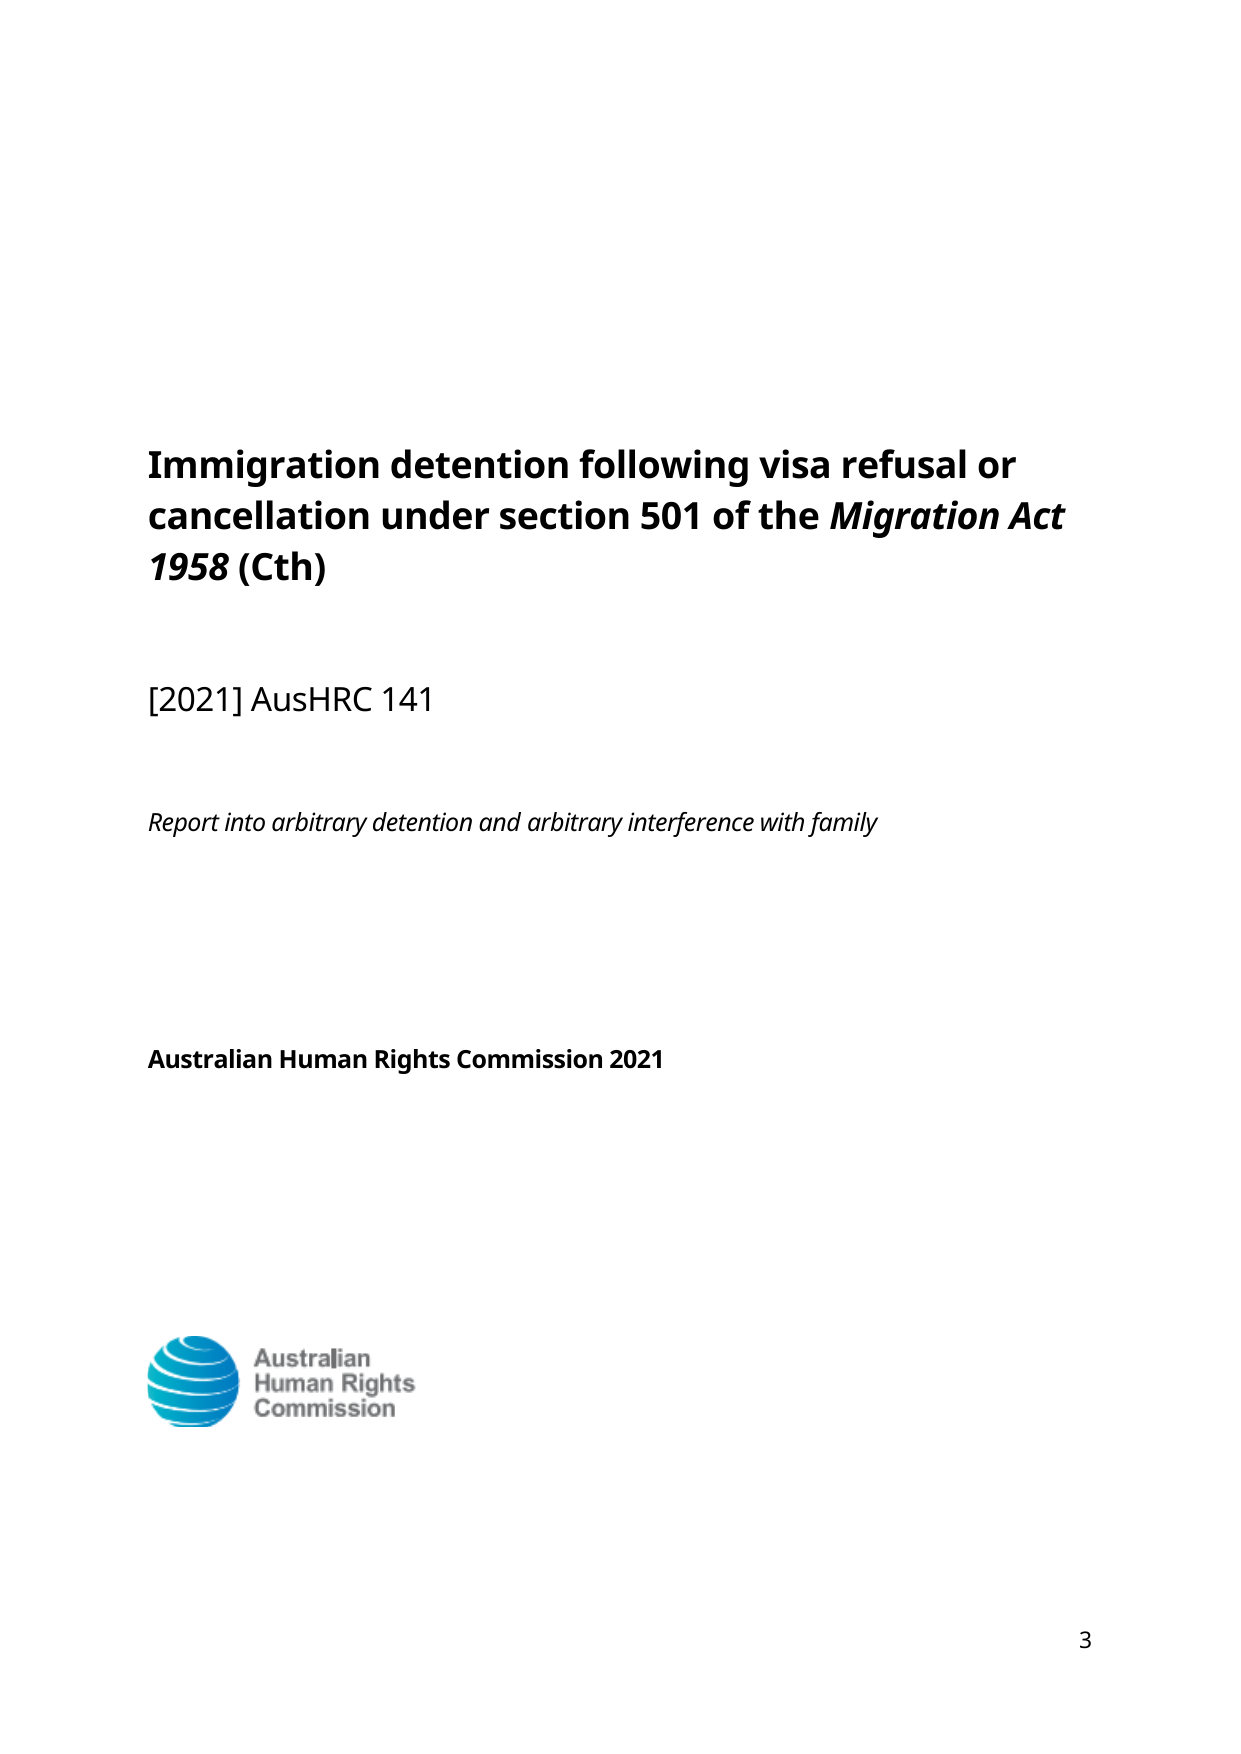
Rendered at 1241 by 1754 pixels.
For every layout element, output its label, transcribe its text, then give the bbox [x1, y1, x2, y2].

text [2021] AusHRC 141 [148, 676, 1092, 721]
text Australian Human Rights Commission 2021 [148, 1041, 1092, 1075]
text Report into arbitrary detention and arbitrary interference with family [148, 805, 1092, 839]
text Immigration detention following visa refusal or cancellation under section 501 of the Migration Act 1958 (Cth) [148, 438, 1092, 592]
